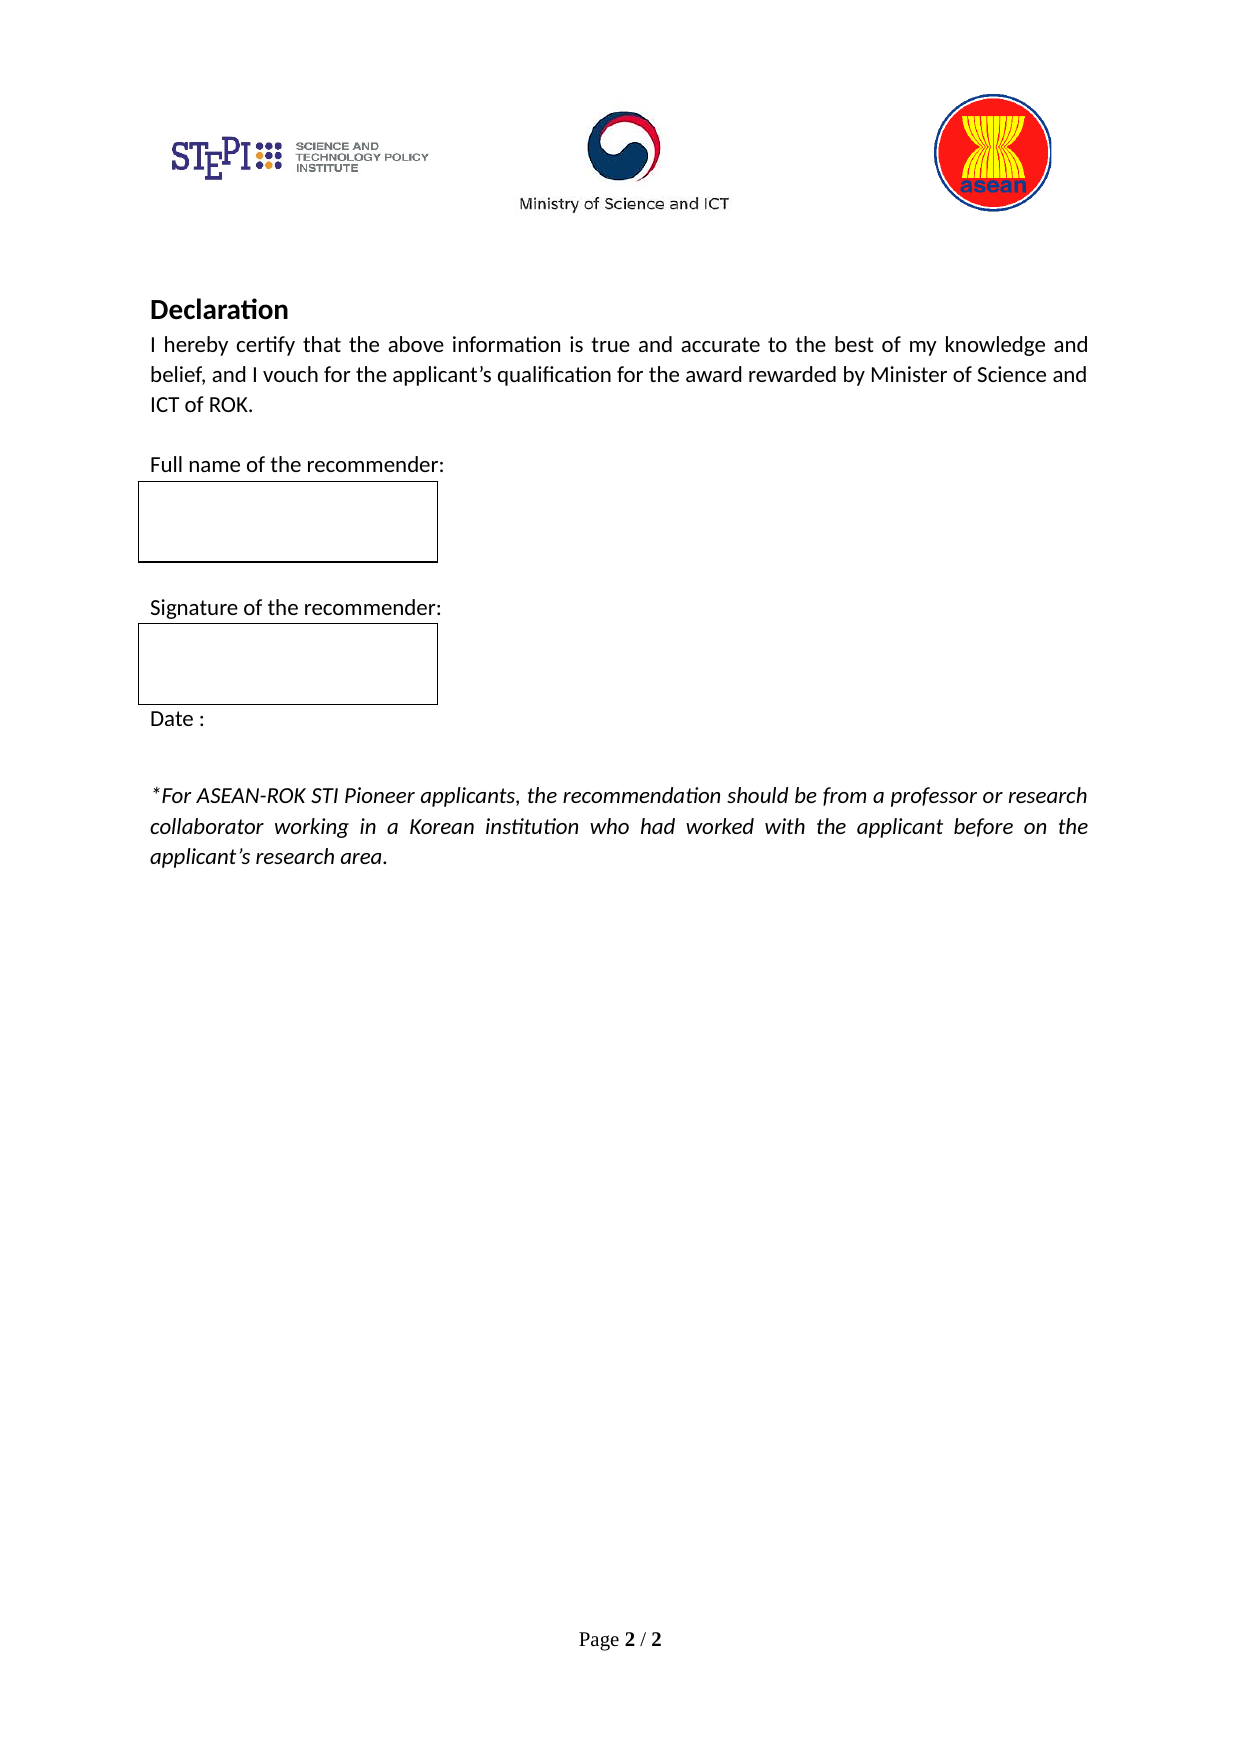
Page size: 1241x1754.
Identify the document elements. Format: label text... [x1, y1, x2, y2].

text Signature of the recommender: [150, 593, 1090, 621]
picture [932, 92, 1052, 211]
text Date : [150, 704, 1090, 733]
table_header [139, 482, 437, 561]
picture [168, 134, 431, 182]
text Declaration [150, 291, 1090, 327]
text I hereby certify that the above information is true and accurate to the best of my knowledge and belief, and I vouch for the applicant’s qualification for the award rewarded by Minister of Science and ICT of ROK. [150, 330, 1090, 418]
picture [500, 91, 740, 223]
table_header [139, 624, 437, 703]
text *For ASEAN-ROK STI Pioneer applicants, the recommendation should be from a professor or research collaborator working in a Korean institution who had worked with the applicant before on the applicant’s research area. [150, 782, 1090, 870]
text Full name of the recommender: [150, 451, 1090, 479]
